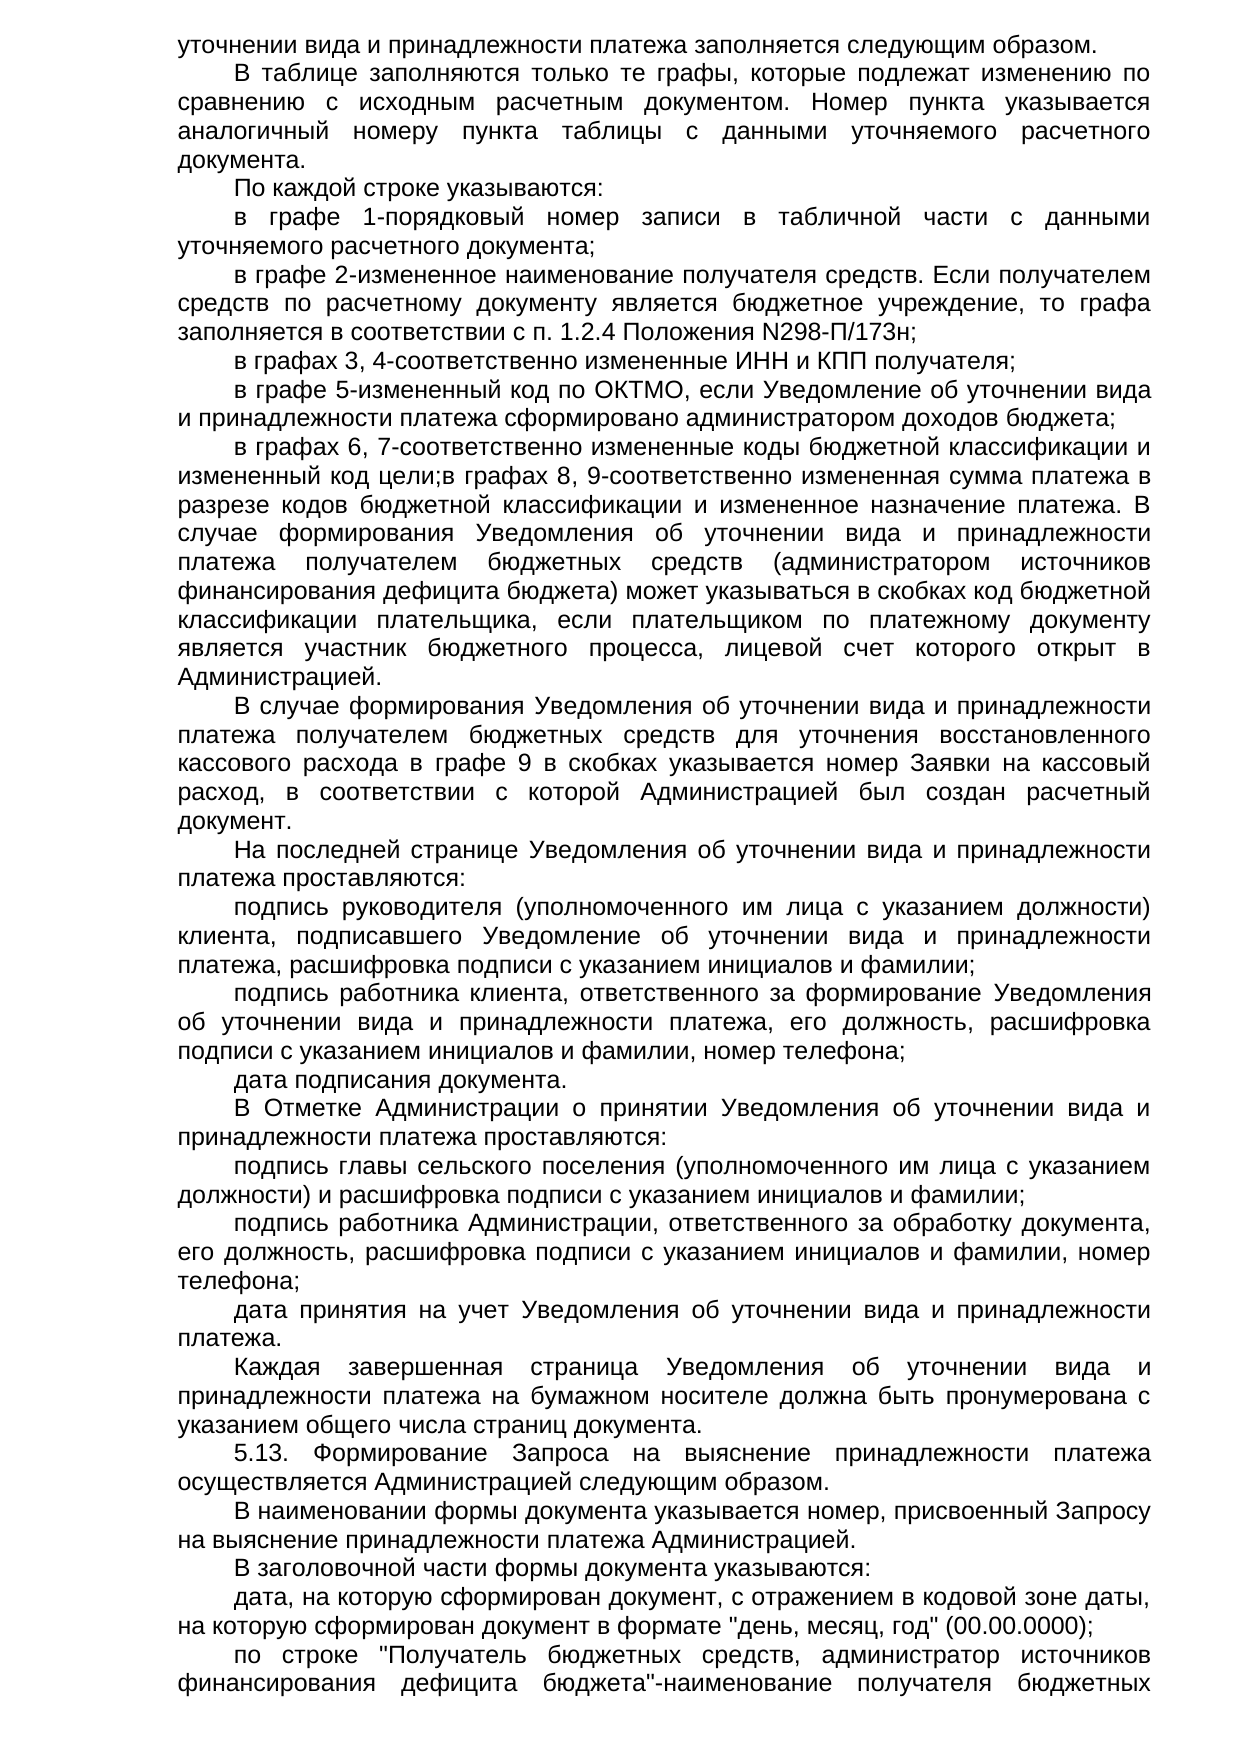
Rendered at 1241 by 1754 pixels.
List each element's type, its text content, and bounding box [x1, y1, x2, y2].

text в графе 1-порядковый номер записи в табличной части с данными уточняемого расчетного документа; [177, 202, 1152, 259]
text дата принятия на учет Уведомления об уточнении вида и принадлежности платежа. [177, 1294, 1152, 1352]
text подпись работника клиента, ответственного за формирование Уведомления об уточнении вида и принадлежности платежа, его должность, расшифровка подписи с указанием инициалов и фамилии, номер телефона; [177, 978, 1152, 1064]
text дата подписания документа. [177, 1064, 1152, 1093]
text В наименовании формы документа указывается номер, присвоенный Запросу на выяснение принадлежности платежа Администрацией. [177, 1496, 1152, 1553]
text В Отметке Администрации о принятии Уведомления об уточнении вида и принадлежности платежа проставляются: [177, 1093, 1152, 1151]
text подпись работника Администрации, ответственного за обработку документа, его должность, расшифровка подписи с указанием инициалов и фамилии, номер телефона; [177, 1208, 1152, 1294]
text подпись руководителя (уполномоченного им лица с указанием должности) клиента, подписавшего Уведомление об уточнении вида и принадлежности платежа, расшифровка подписи с указанием инициалов и фамилии; [177, 892, 1152, 978]
text Каждая завершенная страница Уведомления об уточнении вида и принадлежности платежа на бумажном носителе должна быть пронумерована с указанием общего числа страниц документа. [177, 1352, 1152, 1438]
text В случае формирования Уведомления об уточнении вида и принадлежности платежа получателем бюджетных средств для уточнения восстановленного кассового расхода в графе 9 в скобках указывается номер Заявки на кассовый расход, в соответствии с которой Администрацией был создан расчетный документ. [177, 691, 1152, 834]
text в графе 2-измененное наименование получателя средств. Если получателем средств по расчетному документу является бюджетное учреждение, то графа заполняется в соответствии с п. 1.2.4 Положения N298-П/173н; [177, 259, 1152, 346]
text подпись главы сельского поселения (уполномоченного им лица с указанием должности) и расшифровка подписи с указанием инициалов и фамилии; [177, 1151, 1152, 1208]
text На последней странице Уведомления об уточнении вида и принадлежности платежа проставляются: [177, 834, 1152, 892]
text В таблице заполняются только те графы, которые подлежат изменению по сравнению с исходным расчетным документом. Номер пункта указывается аналогичный номеру пункта таблицы с данными уточняемого расчетного документа. [177, 58, 1152, 173]
text По каждой строке указываются: [177, 173, 1152, 202]
text дата, на которую сформирован документ, с отражением в кодовой зоне даты, на которую сформирован документ в формате "день, месяц, год" (00.00.0000); [177, 1582, 1152, 1639]
text в графах 6, 7-соответственно измененные коды бюджетной классификации и измененный код цели;в графах 8, 9-соответственно измененная сумма платежа в разрезе кодов бюджетной классификации и измененное назначение платежа. В случае формирования Уведомления об уточнении вида и принадлежности платежа получателем бюджетных средств (администратором источников финансирования дефицита бюджета) может указываться в скобках код бюджетной классификации плательщика, если плательщиком по платежному документу является участник бюджетного процесса, лицевой счет которого открыт в Администрацией. [177, 432, 1152, 691]
text 5.13. Формирование Запроса на выяснение принадлежности платежа осуществляется Администрацией следующим образом. [177, 1438, 1152, 1496]
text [177, 29, 1152, 58]
text в графах 3, 4-соответственно измененные ИНН и КПП получателя; [177, 346, 1152, 374]
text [177, 1639, 1152, 1697]
text в графе 5-измененный код по ОКТМО, если Уведомление об уточнении вида и принадлежности платежа сформировано администратором доходов бюджета; [177, 374, 1152, 432]
text В заголовочной части формы документа указываются: [177, 1553, 1152, 1582]
